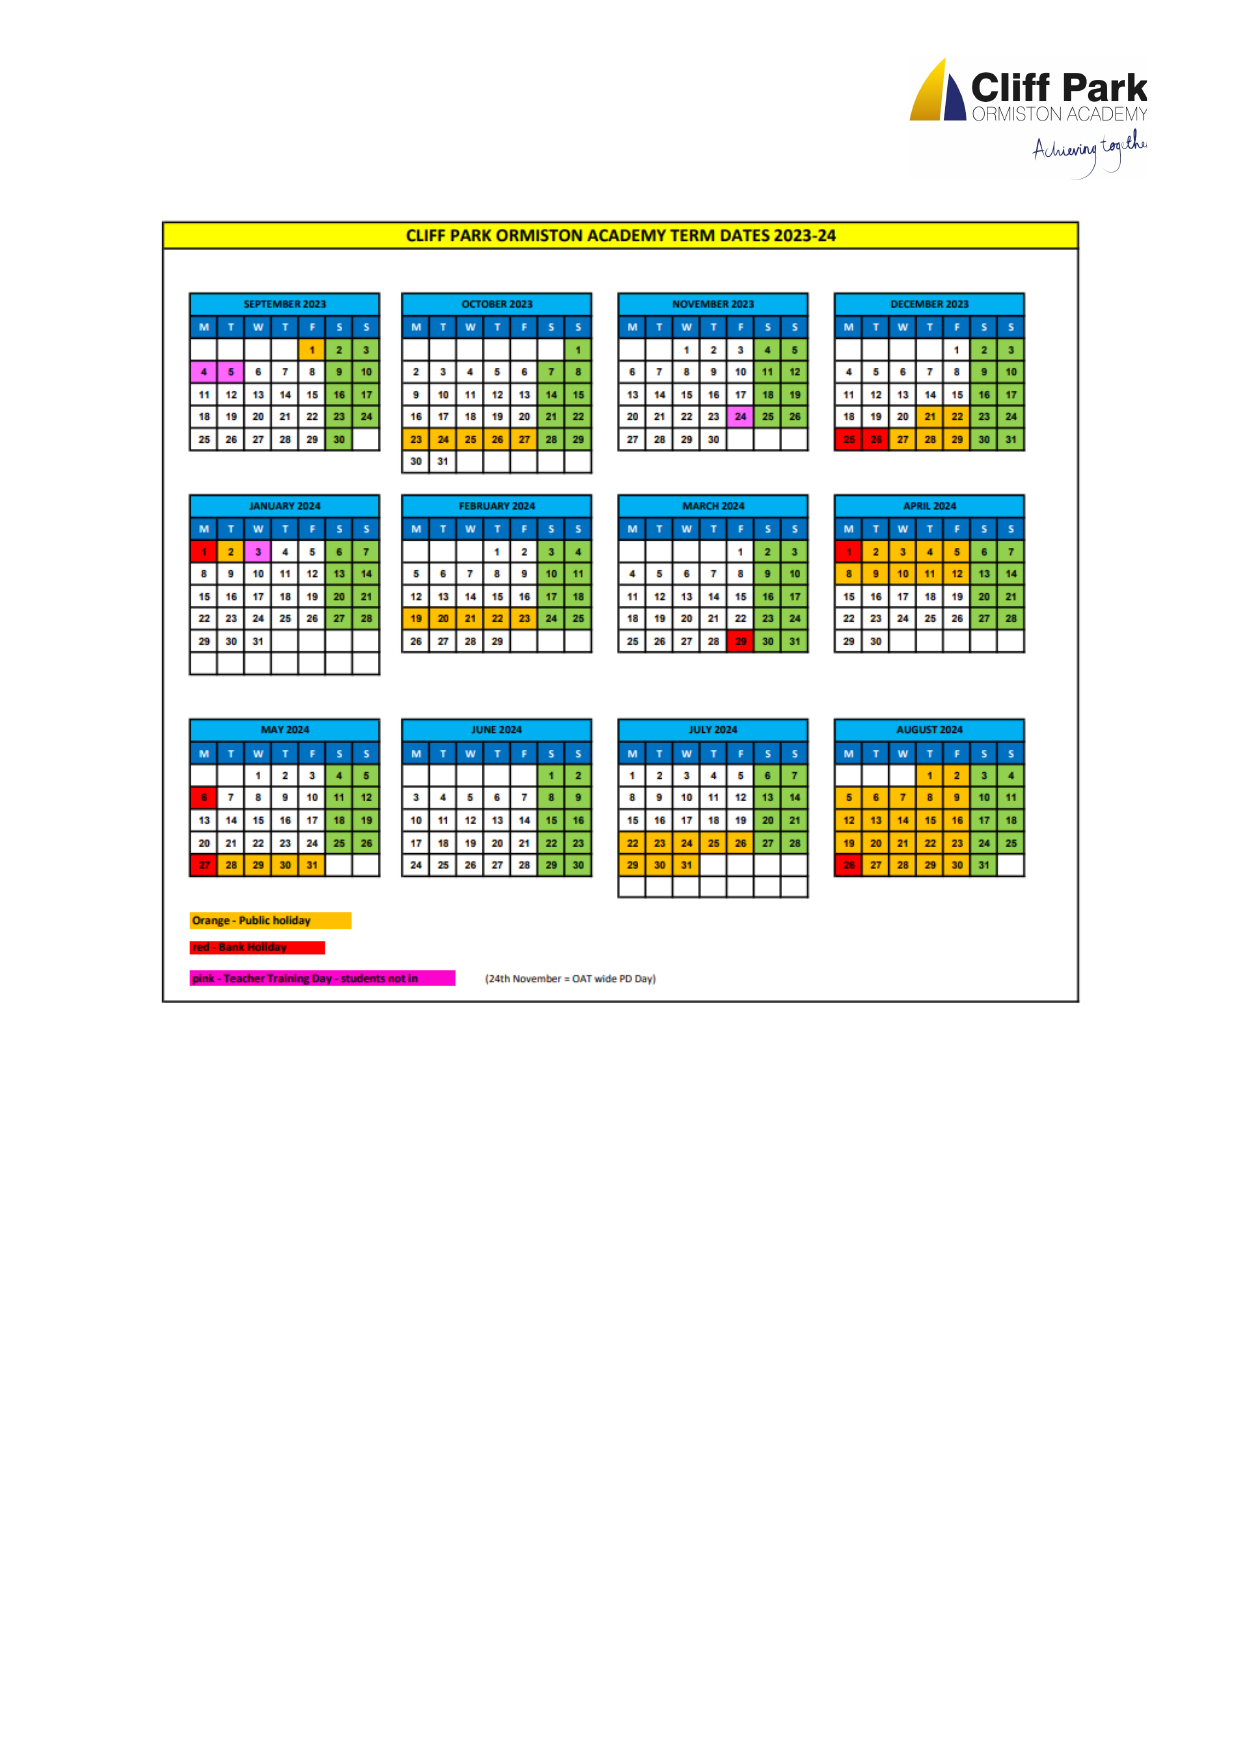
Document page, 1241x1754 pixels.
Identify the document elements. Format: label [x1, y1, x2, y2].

picture [150, 206, 1091, 1015]
picture [906, 54, 1147, 180]
